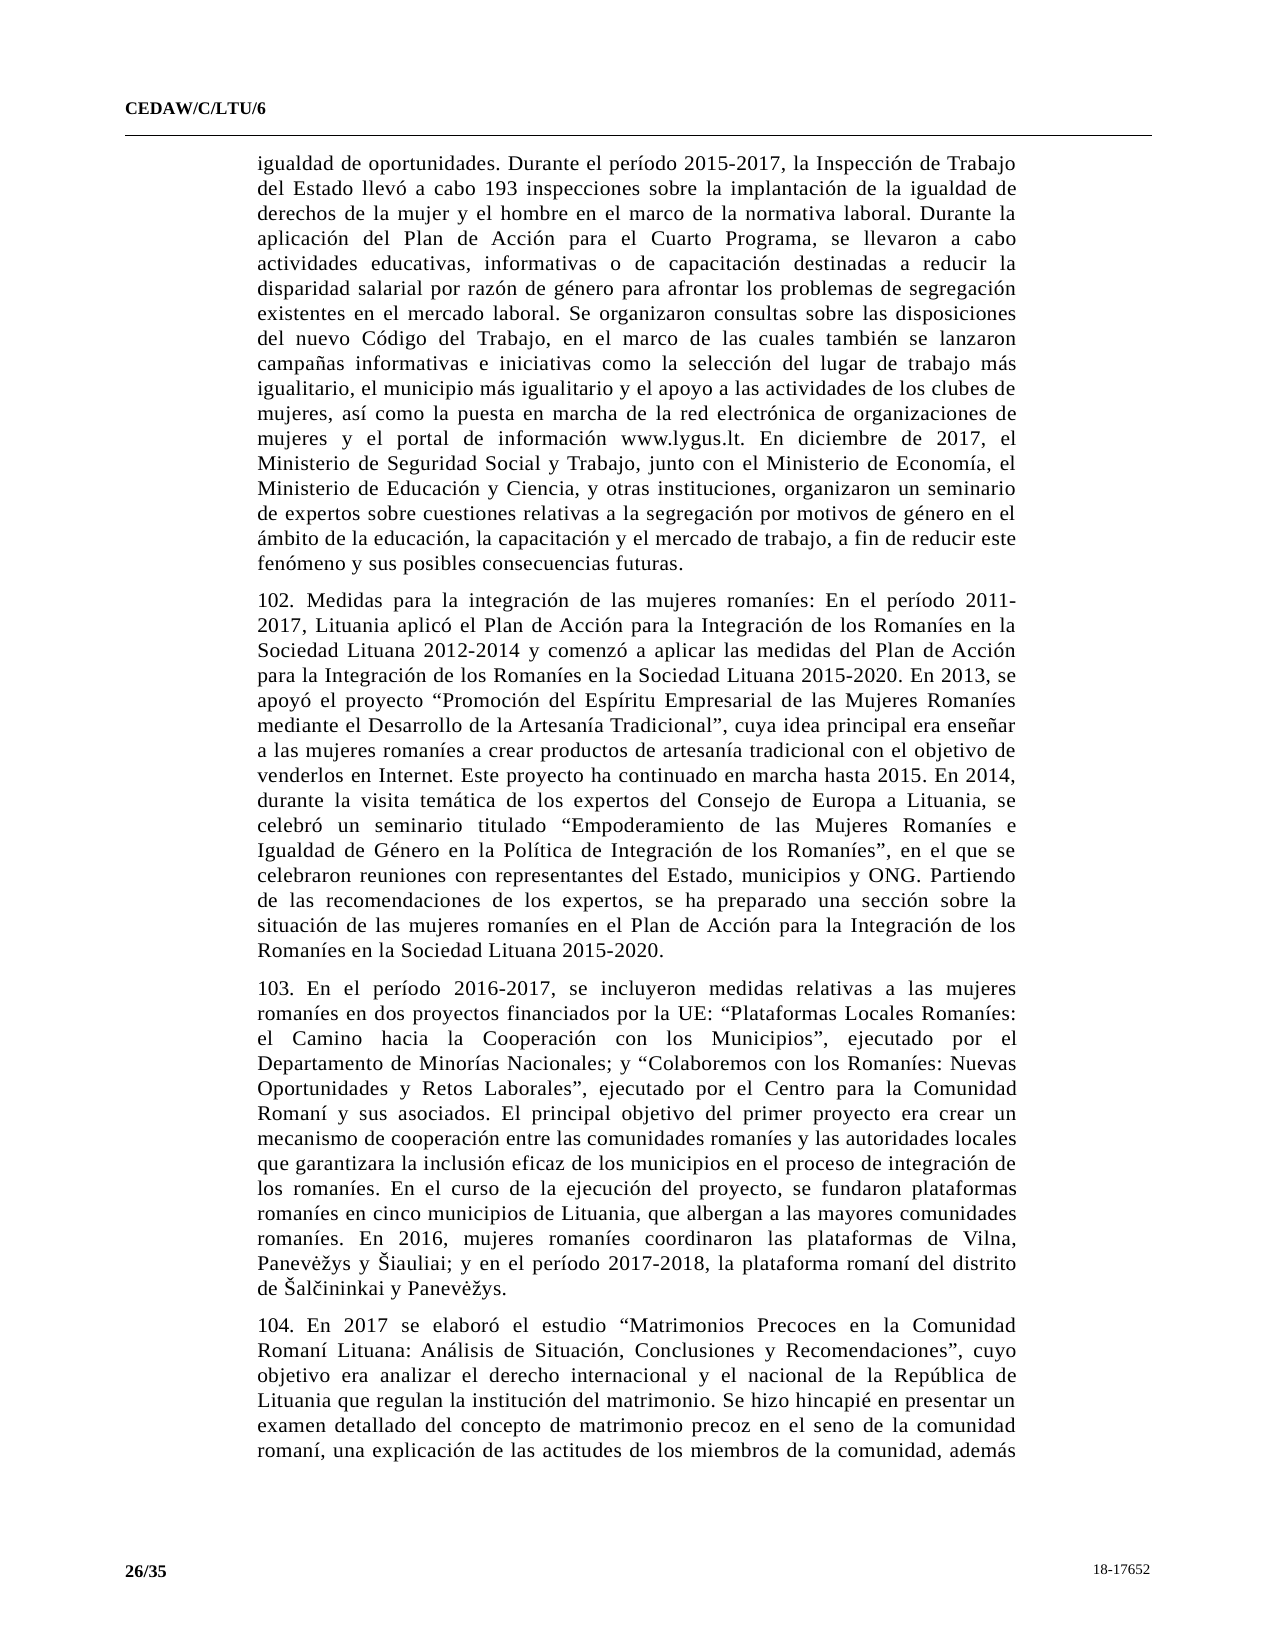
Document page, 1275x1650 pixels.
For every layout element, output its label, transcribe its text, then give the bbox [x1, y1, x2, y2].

list Medidas para la integración de las mujeres romaníes: En el período 2011-2017, Lituania aplicó el Plan de Acción para la Integración de los Romaníes en la Sociedad Lituana 2012-2014 y comenzó a aplicar las medidas del Plan de Acción para la Integración de los Romaníes en la Sociedad Lituana 2015-2020. En 2013, se apoyó el proyecto “Promoción del Espíritu Empresarial de las Mujeres Romaníes mediante el Desarrollo de la Artesanía Tradicional”, cuya idea principal era enseñar a las mujeres romaníes a crear productos de artesanía tradicional con el objetivo de venderlos en Internet. Este proyecto ha continuado en marcha hasta 2015. En 2014, durante la visita temática de los expertos del Consejo de Europa a Lituania, se celebró un seminario titulado “Empoderamiento de las Mujeres Romaníes e Igualdad de Género en la Política de Integración de los Romaníes”, en el que se celebraron reuniones con representantes del Estado, municipios y ONG. Partiendo de las recomendaciones de los expertos, se ha preparado una sección sobre la situación de las mujeres romaníes en el Plan de Acción para la Integración de los Romaníes en la Sociedad Lituana 2015-2020. [257, 587, 1018, 962]
list En el período 2016-2017, se incluyeron medidas relativas a las mujeres romaníes en dos proyectos financiados por la UE: “Plataformas Locales Romaníes: el Camino hacia la Cooperación con los Municipios”, ejecutado por el Departamento de Minorías Nacionales; y “Colaboremos con los Romaníes: Nuevas Oportunidades y Retos Laborales”, ejecutado por el Centro para la Comunidad Romaní y sus asociados. El principal objetivo del primer proyecto era crear un mecanismo de cooperación entre las comunidades romaníes y las autoridades locales que garantizara la inclusión eficaz de los municipios en el proceso de integración de los romaníes. En el curso de la ejecución del proyecto, se fundaron plataformas romaníes en cinco municipios de Lituania, que albergan a las mayores comunidades romaníes. En 2016, mujeres romaníes coordinaron las plataformas de Vilna, Panevėžys y Šiauliai; y en el período 2017-2018, la plataforma romaní del distrito de Šalčininkai y Panevėžys. [257, 975, 1019, 1300]
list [257, 150, 1018, 575]
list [257, 1312, 1018, 1462]
